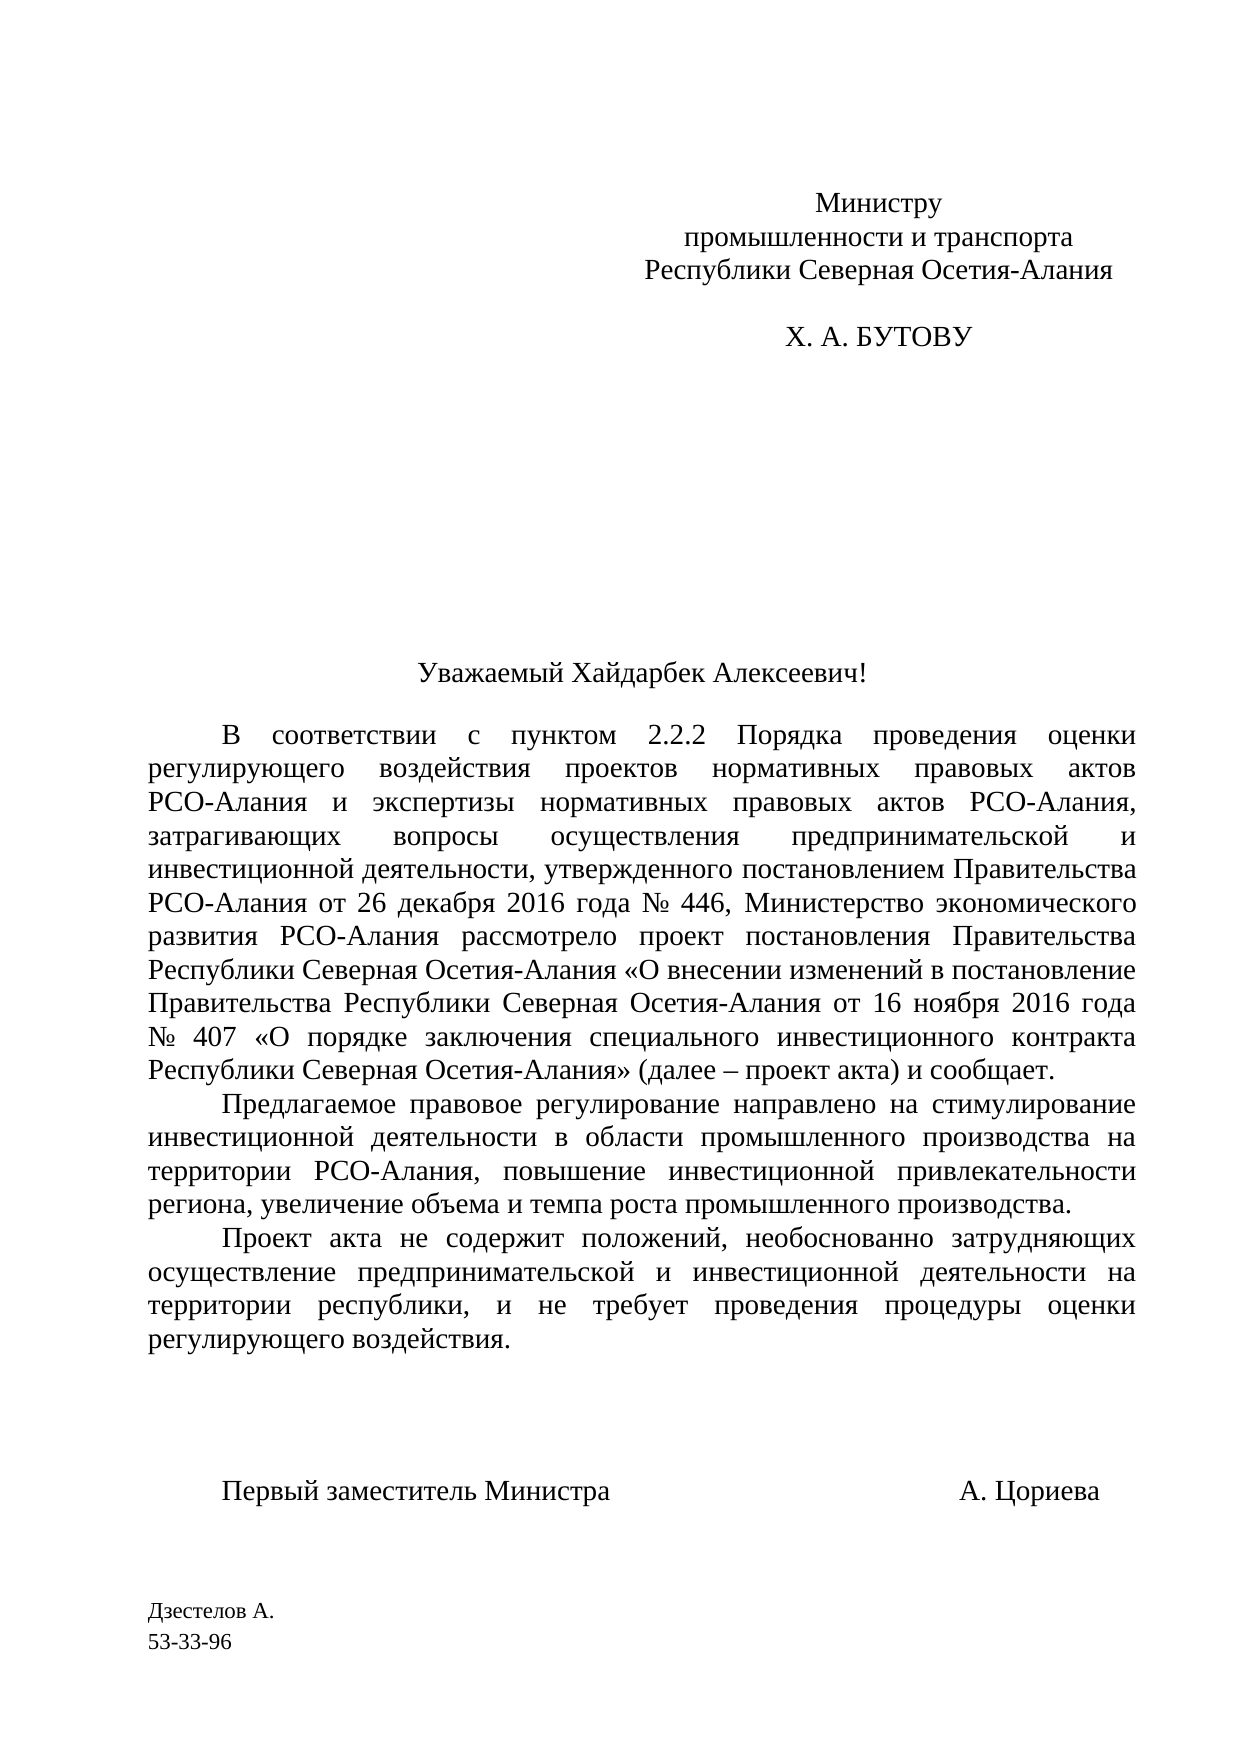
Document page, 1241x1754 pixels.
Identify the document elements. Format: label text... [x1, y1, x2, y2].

text Первый заместитель Министра А. Цориева [148, 1473, 1137, 1507]
text 53-33-96 [148, 1628, 1137, 1654]
text Министру [620, 185, 1137, 219]
text Проект акта не содержит положений, необоснованно затрудняющих осуществление предпринимательской и инвестиционной деятельности на территории республики, и не требует проведения процедуры оценки регулирующего воздействия. [148, 1220, 1137, 1354]
text Предлагаемое правовое регулирование направлено на стимулирование инвестиционной деятельности в области промышленного производства на территории РСО-Алания, повышение инвестиционной привлекательности региона, увеличение объема и темпа роста промышленного производства. [148, 1086, 1137, 1220]
text Дзестелов А. [148, 1598, 1137, 1624]
text В соответствии с пунктом 2.2.2 Порядка проведения оценки регулирующего воздействия проектов нормативных правовых актов РСО-Алания и экспертизы нормативных правовых актов РСО-Алания, затрагивающих вопросы осуществления предпринимательской и инвестиционной деятельности, утвержденного постановлением Правительства РСО-Алания от 26 декабря 2016 года № 446, Министерство экономического развития РСО-Алания рассмотрело проект постановления Правительства Республики Северная Осетия-Алания «О внесении изменений в постановление Правительства Республики Северная Осетия-Алания от 16 ноября 2016 года № 407 «О порядке заключения специального инвестиционного контракта Республики Северная Осетия-Алания» (далее – проект акта) и сообщает. [148, 717, 1137, 1086]
text Х. А. БУТОВУ [620, 319, 1137, 353]
text Республики Северная Осетия-Алания [620, 252, 1137, 286]
text Уважаемый Хайдарбек Алексеевич! [148, 655, 1137, 688]
text промышленности и транспорта [620, 219, 1137, 252]
